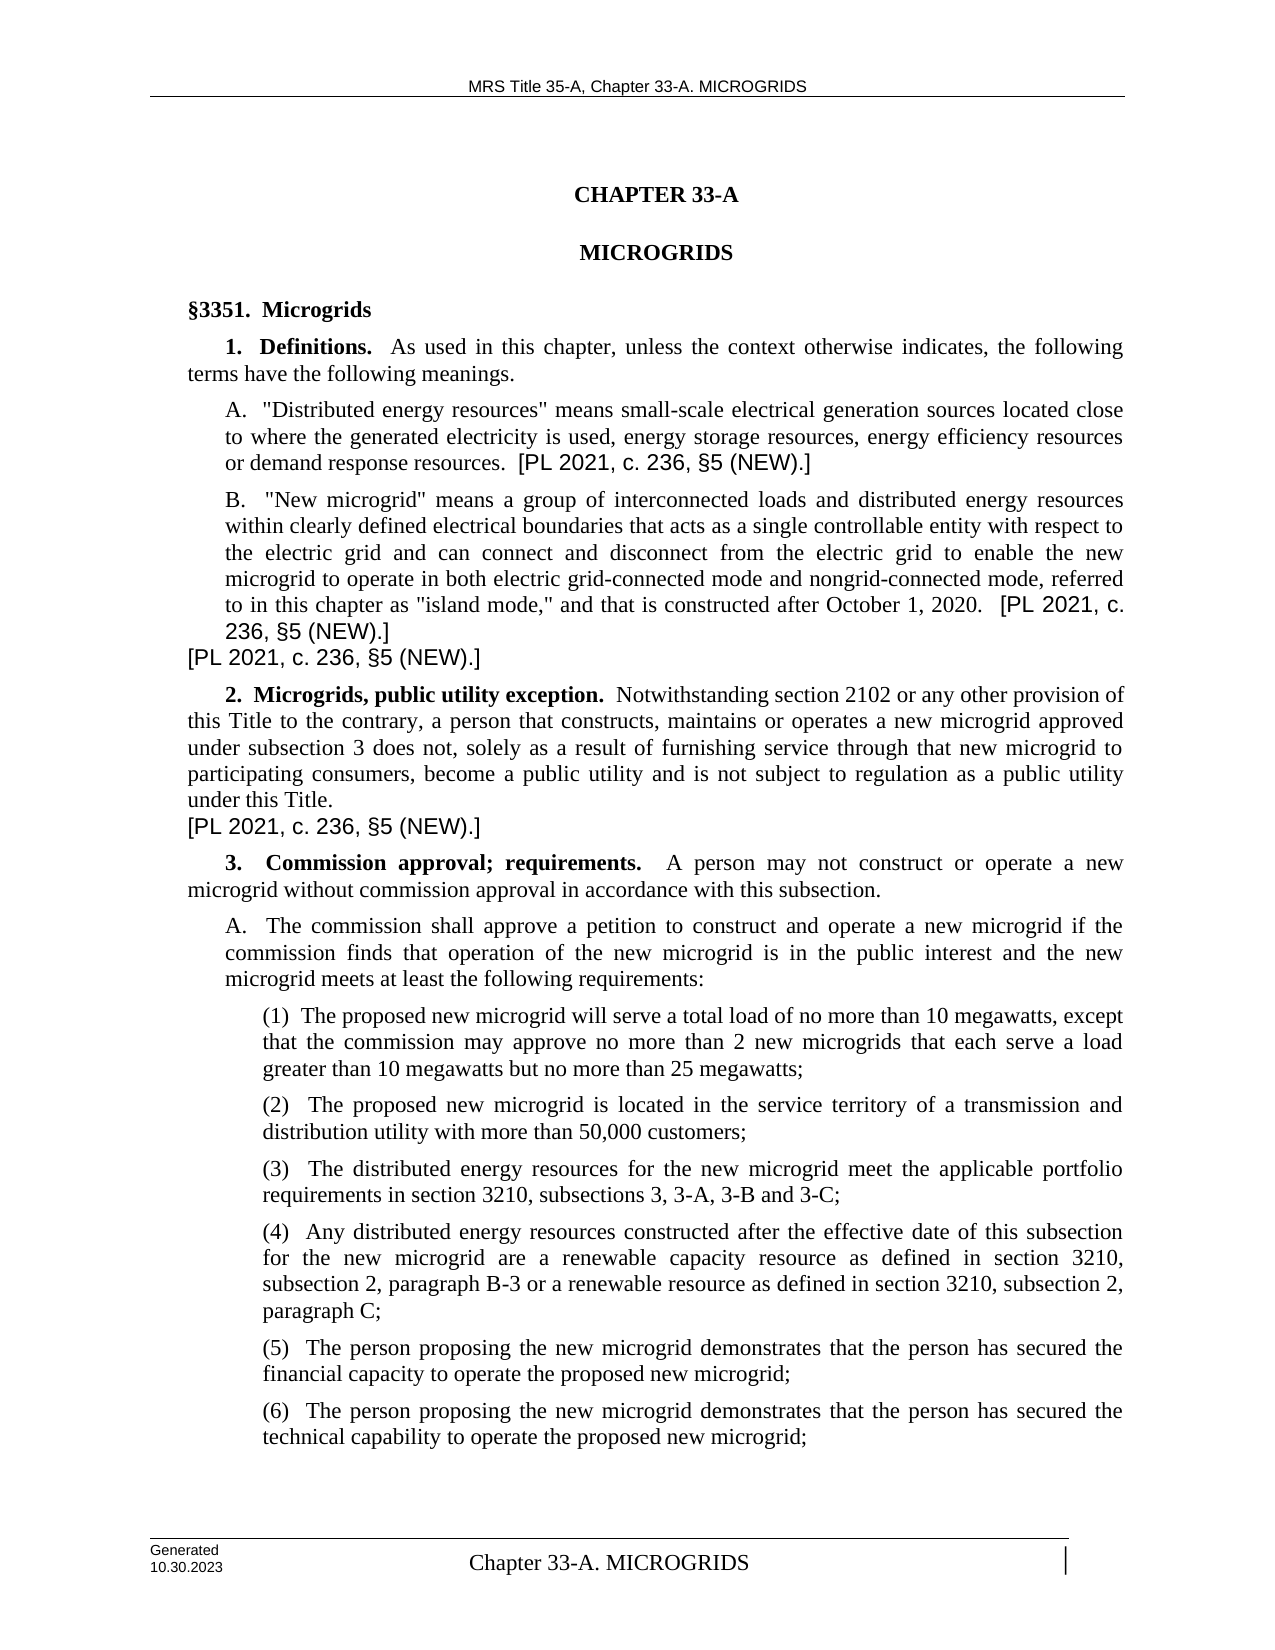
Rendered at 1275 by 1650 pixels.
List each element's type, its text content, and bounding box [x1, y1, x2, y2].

text §3351. Microgrids [187, 296, 1125, 323]
text [PL 2021, c. 236, §5 (NEW).] [187, 813, 1125, 839]
text A. The commission shall approve a petition to construct and operate a new microgrid if the commission finds that operation of the new microgrid is in the public interest and the new microgrid meets at least the following requirements: [225, 913, 1125, 992]
text (2) The proposed new microgrid is located in the service territory of a transmission and distribution utility with more than 50,000 customers; [262, 1092, 1125, 1144]
text [PL 2021, c. 236, §5 (NEW).] [187, 644, 1125, 671]
text A. "Distributed energy resources" means small-scale electrical generation sources located close to where the generated electricity is used, energy storage resources, energy efficiency resources or demand response resources. [PL 2021, c. 236, §5 (NEW).] [225, 396, 1125, 476]
text (1) The proposed new microgrid will serve a total load of no more than 10 megawatts, except that the commission may approve no more than 2 new microgrids that each serve a load greater than 10 megawatts but no more than 25 megawatts; [262, 1002, 1125, 1081]
text 1. Definitions. As used in this chapter, unless the context otherwise indicates, the following terms have the following meanings. [187, 333, 1125, 386]
text 3. Commission approval; requirements. A person may not construct or operate a new microgrid without commission approval in accordance with this subsection. [187, 849, 1125, 902]
text (6) The person proposing the new microgrid demonstrates that the person has secured the technical capability to operate the proposed new microgrid; [262, 1397, 1125, 1449]
text (4) Any distributed energy resources constructed after the effective date of this subsection for the new microgrid are a renewable capacity resource as defined in section 3210, subsection 2, paragraph B‑3 or a renewable resource as defined in section 3210, subsection 2, paragraph C; [262, 1218, 1125, 1323]
text MICROGRIDS [187, 239, 1125, 265]
text CHAPTER 33-A [187, 181, 1125, 208]
text B. "New microgrid" means a group of interconnected loads and distributed energy resources within clearly defined electrical boundaries that acts as a single controllable entity with respect to the electric grid and can connect and disconnect from the electric grid to enable the new microgrid to operate in both electric grid-connected mode and nongrid-connected mode, referred to in this chapter as "island mode," and that is constructed after October 1, 2020. [PL 2021, c. 236, §5 (NEW).] [225, 486, 1125, 644]
text (3) The distributed energy resources for the new microgrid meet the applicable portfolio requirements in section 3210, subsections 3, 3‑A, 3‑B and 3‑C; [262, 1155, 1125, 1207]
text (5) The person proposing the new microgrid demonstrates that the person has secured the financial capacity to operate the proposed new microgrid; [262, 1334, 1125, 1386]
text 2. Microgrids, public utility exception. Notwithstanding section 2102 or any other provision of this Title to the contrary, a person that constructs, maintains or operates a new microgrid approved under subsection 3 does not, solely as a result of furnishing service through that new microgrid to participating consumers, become a public utility and is not subject to regulation as a public utility under this Title. [187, 681, 1125, 813]
